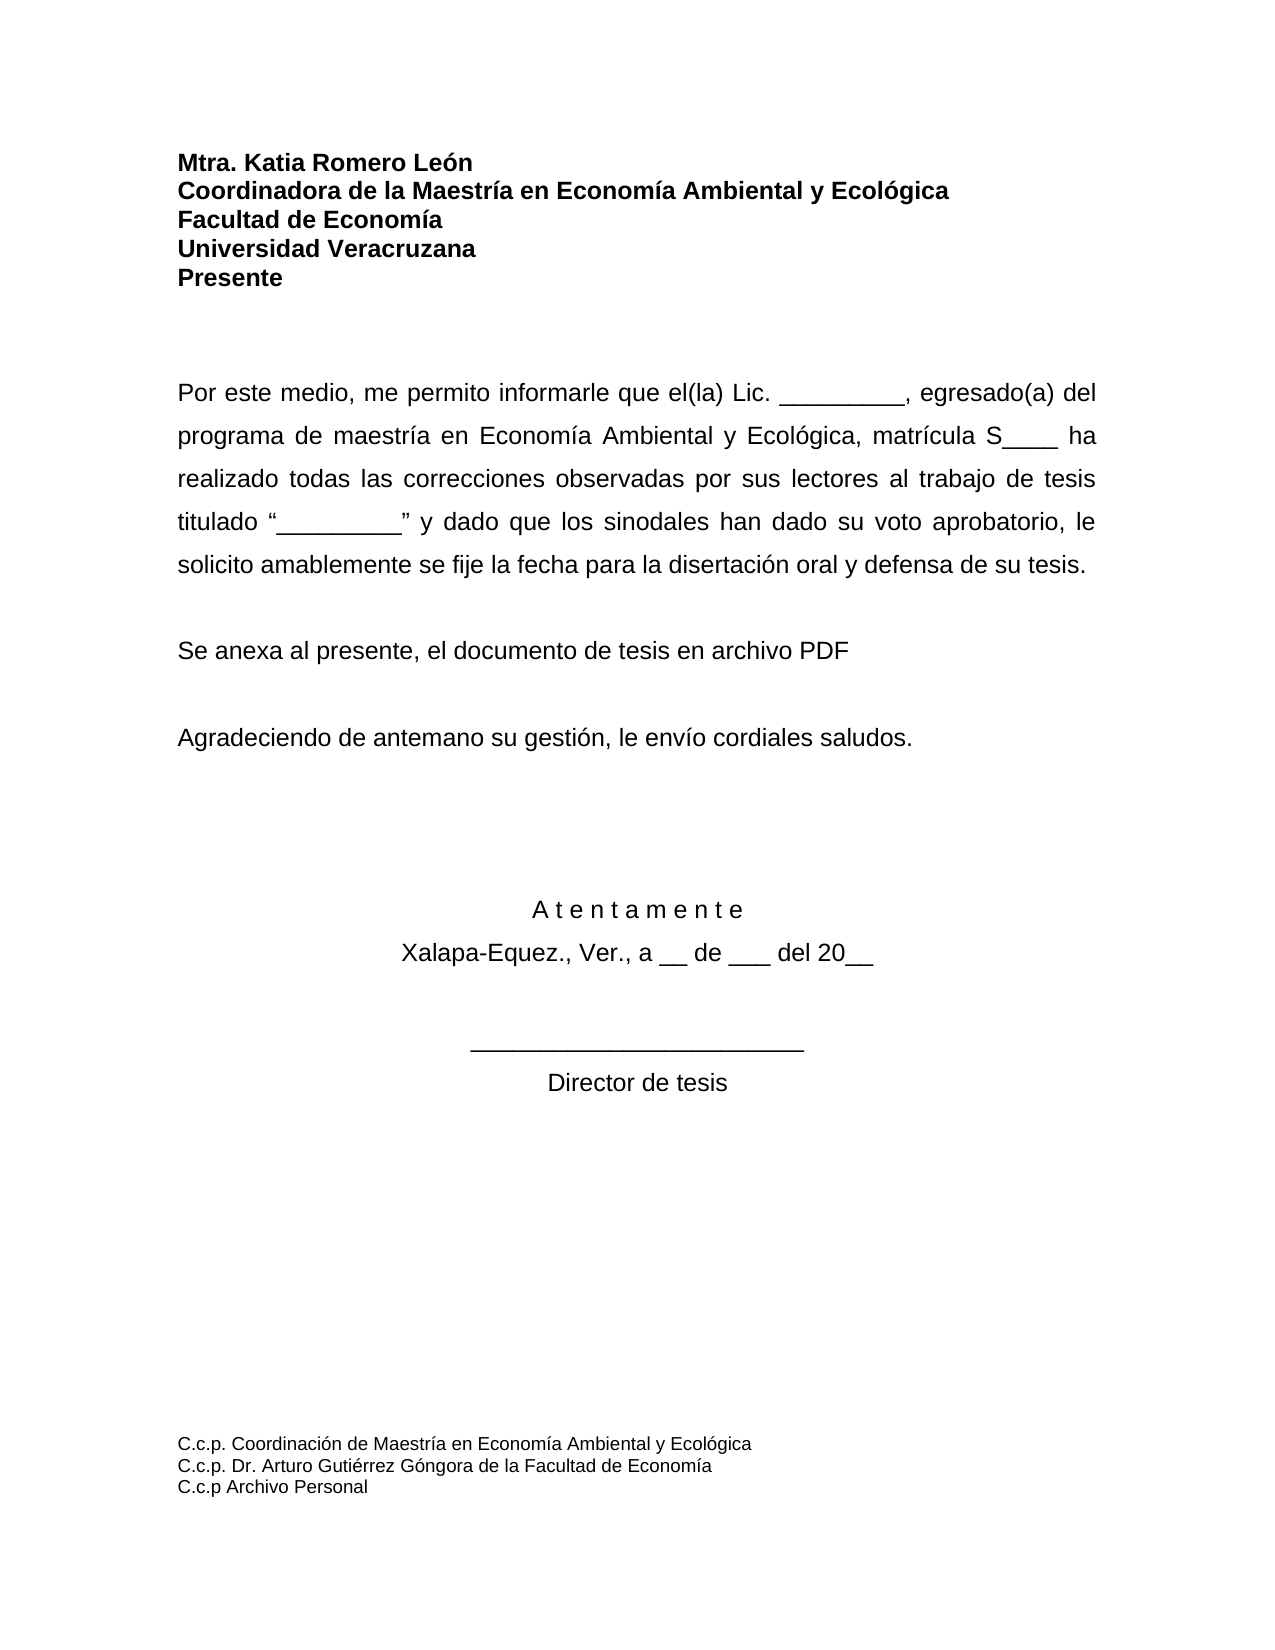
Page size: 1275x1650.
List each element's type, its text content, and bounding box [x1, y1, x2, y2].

text Facultad de Economía [177, 205, 1098, 234]
text ________________________ [177, 1024, 1098, 1053]
text Agradeciendo de antemano su gestión, le envío cordiales saludos. [177, 723, 1098, 751]
text Presente [177, 263, 1098, 291]
text C.c.p. Dr. Arturo Gutiérrez Góngora de la Facultad de Economía [177, 1454, 1098, 1476]
text Mtra. Katia Romero León [177, 148, 1098, 176]
text Xalapa-Equez., Ver., a __ de ___ del 20__ [177, 938, 1098, 967]
text Por este medio, me permito informarle que el(la) Lic. _________, egresado(a) del programa de maestría en Economía Ambiental y Ecológica, matrícula S____ ha realizado todas las correcciones observadas por sus lectores al trabajo de tesis titulado “_________” y dado que los sinodales han dado su voto aprobatorio, le solicito amablemente se fije la fecha para la disertación oral y defensa de su tesis. [177, 378, 1098, 579]
text Coordinadora de la Maestría en Economía Ambiental y Ecológica [177, 176, 1098, 205]
text C.c.p. Coordinación de Maestría en Economía Ambiental y Ecológica [177, 1433, 1098, 1454]
text Se anexa al presente, el documento de tesis en archivo PDF [177, 636, 1098, 665]
text C.c.p Archivo Personal [177, 1476, 1098, 1498]
text A t e n t a m e n t e [177, 895, 1098, 924]
text Director de tesis [177, 1068, 1098, 1096]
text Universidad Veracruzana [177, 234, 1098, 263]
